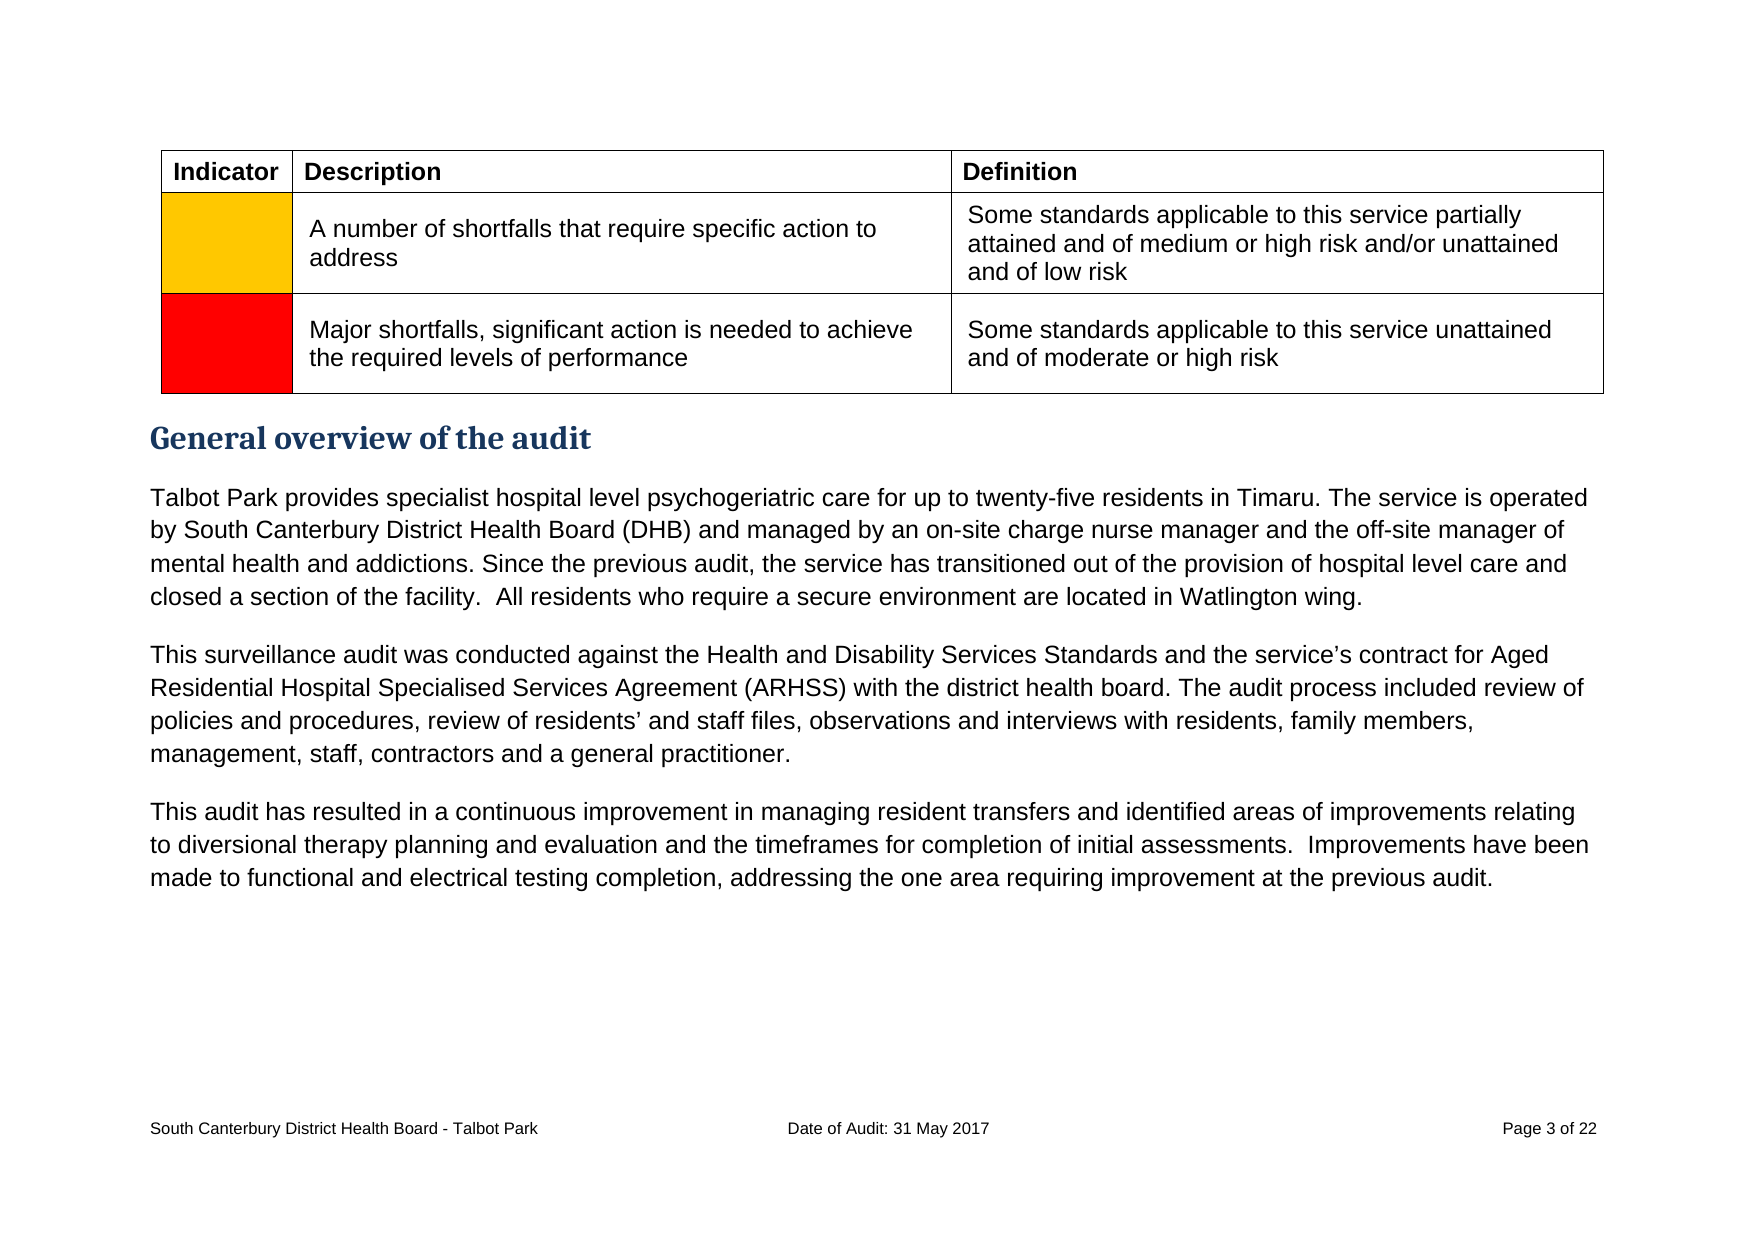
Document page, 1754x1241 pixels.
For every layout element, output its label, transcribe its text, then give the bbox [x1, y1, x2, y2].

table_cell [162, 294, 292, 393]
text This audit has resulted in a continuous improvement in managing resident transfers and identified areas of improvements relating to diversional therapy planning and evaluation and the timeframes for completion of initial assessments. Improvements have been made to functional and electrical testing completion, addressing the one area requiring improvement at the previous audit. [150, 797, 1604, 891]
table_cell Some standards applicable to this service unattained and of moderate or high risk [952, 294, 1603, 393]
table_cell A number of shortfalls that require specific action to address [293, 193, 951, 293]
table_cell Major shortfalls, significant action is needed to achieve the required levels of performance [293, 294, 951, 393]
table_cell [162, 193, 292, 293]
text This surveillance audit was conducted against the Health and Disability Services Standards and the service’s contract for Aged Residential Hospital Specialised Services Agreement (ARHSS) with the district health board. The audit process included review of policies and procedures, review of residents’ and staff files, observations and interviews with residents, family members, management, staff, contractors and a general practitioner. [150, 639, 1604, 767]
table_header Definition [952, 151, 1603, 192]
text Talbot Park provides specialist hospital level psychogeriatric care for up to twenty-five residents in Timaru. The service is operated by South Canterbury District Health Board (DHB) and managed by an on-site charge nurse manager and the off-site manager of mental health and addictions. Since the previous audit, the service has transitioned out of the provision of hospital level care and closed a section of the facility. All residents who require a secure environment are located in Watlington wing. [150, 482, 1604, 610]
table_cell Some standards applicable to this service partially attained and of medium or high risk and/or unattained and of low risk [952, 193, 1603, 293]
subtitle General overview of the audit [150, 419, 1604, 457]
table_header Description [293, 151, 951, 192]
table_header Indicator [162, 151, 292, 192]
